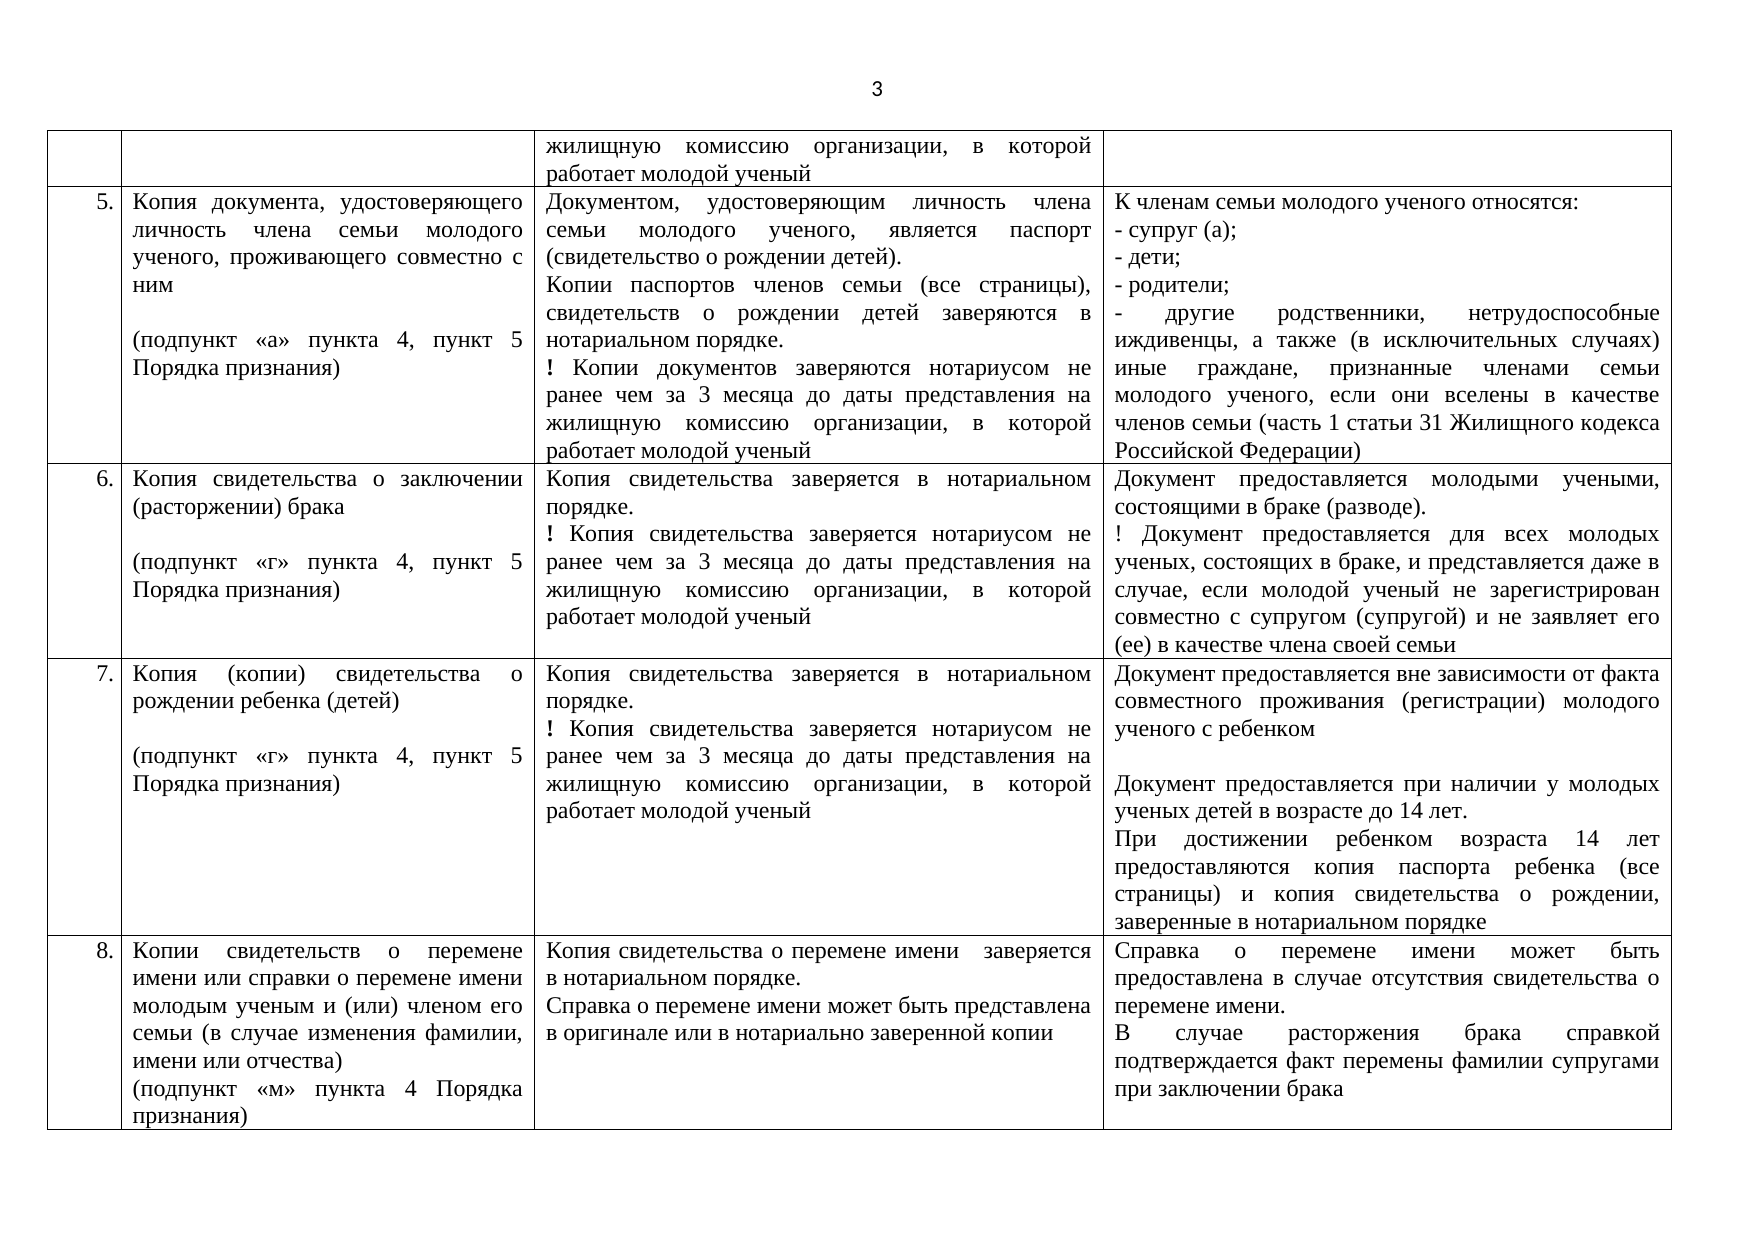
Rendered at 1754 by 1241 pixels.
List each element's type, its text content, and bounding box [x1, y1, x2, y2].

table_cell [48, 131, 121, 186]
table_cell Копия свидетельства о заключении (расторжении) брака (подпункт «г» пункта 4, пункт 5 Порядка признания) [122, 464, 534, 657]
table_cell К членам семьи молодого ученого относятся: - супруг (а); - дети; - родители; - другие родственники, нетрудоспособные иждивенцы, а также (в исключительных случаях) иные граждане, признанные членами семьи молодого ученого, если они вселены в качестве членов семьи (часть 1 статьи 31 Жилищного кодекса Российской Федерации) [1104, 187, 1671, 463]
table_cell [48, 936, 121, 1129]
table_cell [535, 131, 1103, 186]
table_cell Копия документа, удостоверяющего личность члена семьи молодого ученого, проживающего совместно с ним (подпункт «а» пункта 4, пункт 5 Порядка признания) [122, 187, 534, 463]
table_cell Копия (копии) свидетельства о рождении ребенка (детей) (подпункт «г» пункта 4, пункт 5 Порядка признания) [122, 659, 534, 934]
table_cell Документом, удостоверяющим личность члена семьи молодого ученого, является паспорт (свидетельство о рождении детей). Копии паспортов членов семьи (все страницы), свидетельств о рождении детей заверяются в нотариальном порядке. ! Копии документов заверяются нотариусом не ранее чем за 3 месяца до даты представления на жилищную комиссию организации, в которой работает молодой ученый [535, 187, 1103, 463]
table_cell Копия свидетельства о перемене имени заверяется в нотариальном порядке. Справка о перемене имени может быть представлена в оригинале или в нотариально заверенной копии [535, 936, 1103, 1129]
table_cell Документ предоставляется вне зависимости от факта совместного проживания (регистрации) молодого ученого с ребенком Документ предоставляется при наличии у молодых ученых детей в возрасте до 14 лет. При достижении ребенком возраста 14 лет предоставляются копия паспорта ребенка (все страницы) и копия свидетельства о рождении, заверенные в нотариальном порядке [1104, 659, 1671, 934]
table_cell Копия свидетельства заверяется в нотариальном порядке. ! Копия свидетельства заверяется нотариусом не ранее чем за 3 месяца до даты представления на жилищную комиссию организации, в которой работает молодой ученый [535, 464, 1103, 657]
table_cell [48, 187, 121, 463]
table_cell Копии свидетельств о перемене имени или справки о перемене имени молодым ученым и (или) членом его семьи (в случае изменения фамилии, имени или отчества) (подпункт «м» пункта 4 Порядка признания) [122, 936, 534, 1129]
table_cell [48, 659, 121, 934]
table_cell [1104, 131, 1671, 186]
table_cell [122, 131, 534, 186]
table_cell Документ предоставляется молодыми учеными, состоящими в браке (разводе). ! Документ предоставляется для всех молодых ученых, состоящих в браке, и представляется даже в случае, если молодой ученый не зарегистрирован совместно с супругом (супругой) и не заявляет его (ее) в качестве члена своей семьи [1104, 464, 1671, 657]
table_cell Справка о перемене имени может быть предоставлена в случае отсутствия свидетельства о перемене имени. В случае расторжения брака справкой подтверждается факт перемены фамилии супругами при заключении брака [1104, 936, 1671, 1129]
table_cell [48, 464, 121, 657]
table_cell Копия свидетельства заверяется в нотариальном порядке. ! Копия свидетельства заверяется нотариусом не ранее чем за 3 месяца до даты представления на жилищную комиссию организации, в которой работает молодой ученый [535, 659, 1103, 934]
